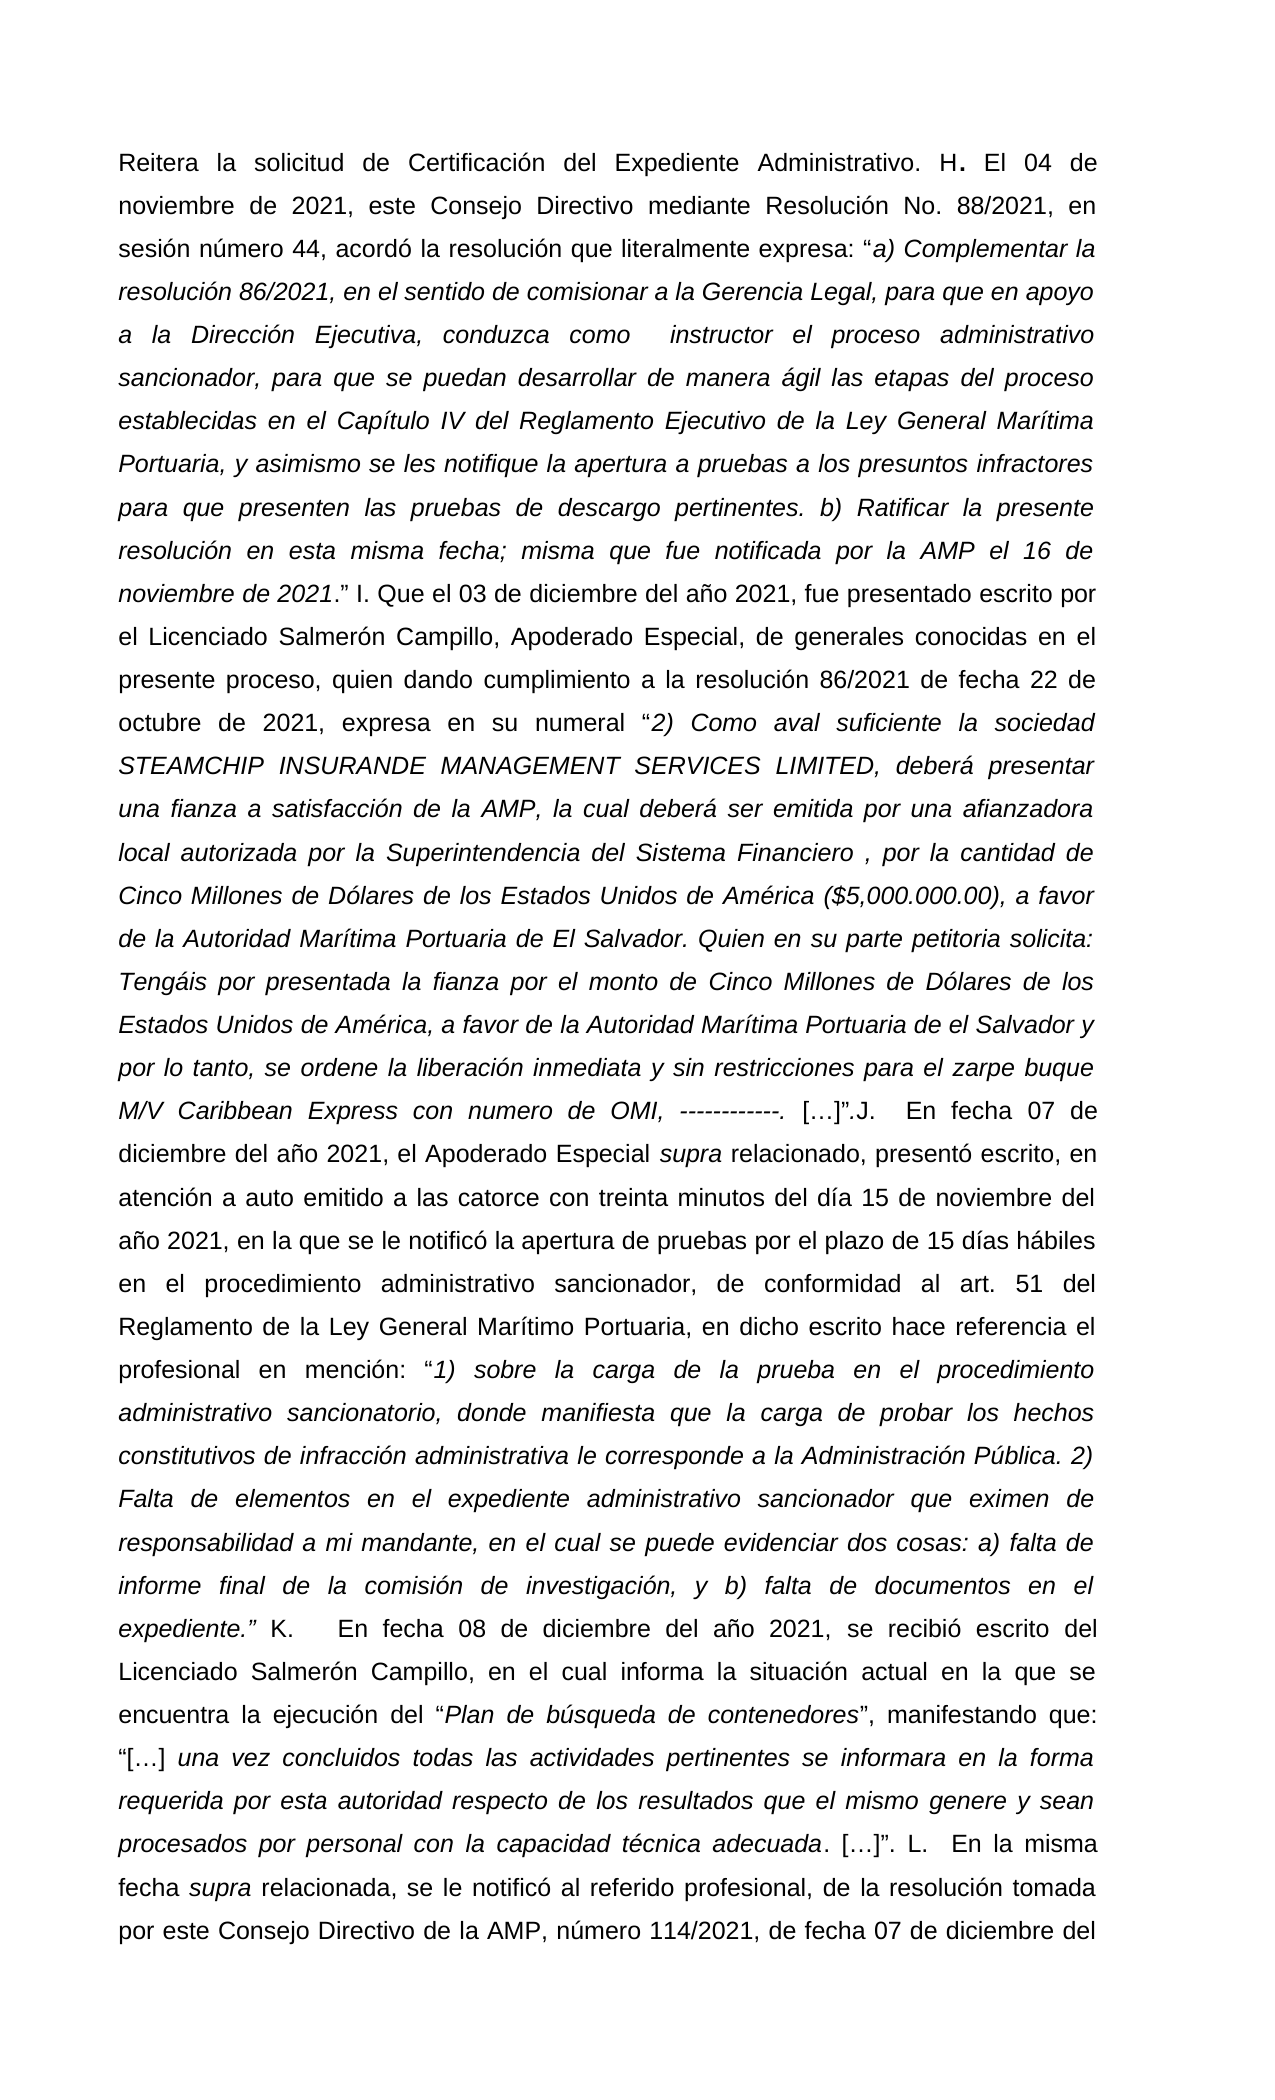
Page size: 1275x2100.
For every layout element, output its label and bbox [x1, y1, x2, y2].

text [118, 148, 1098, 1944]
